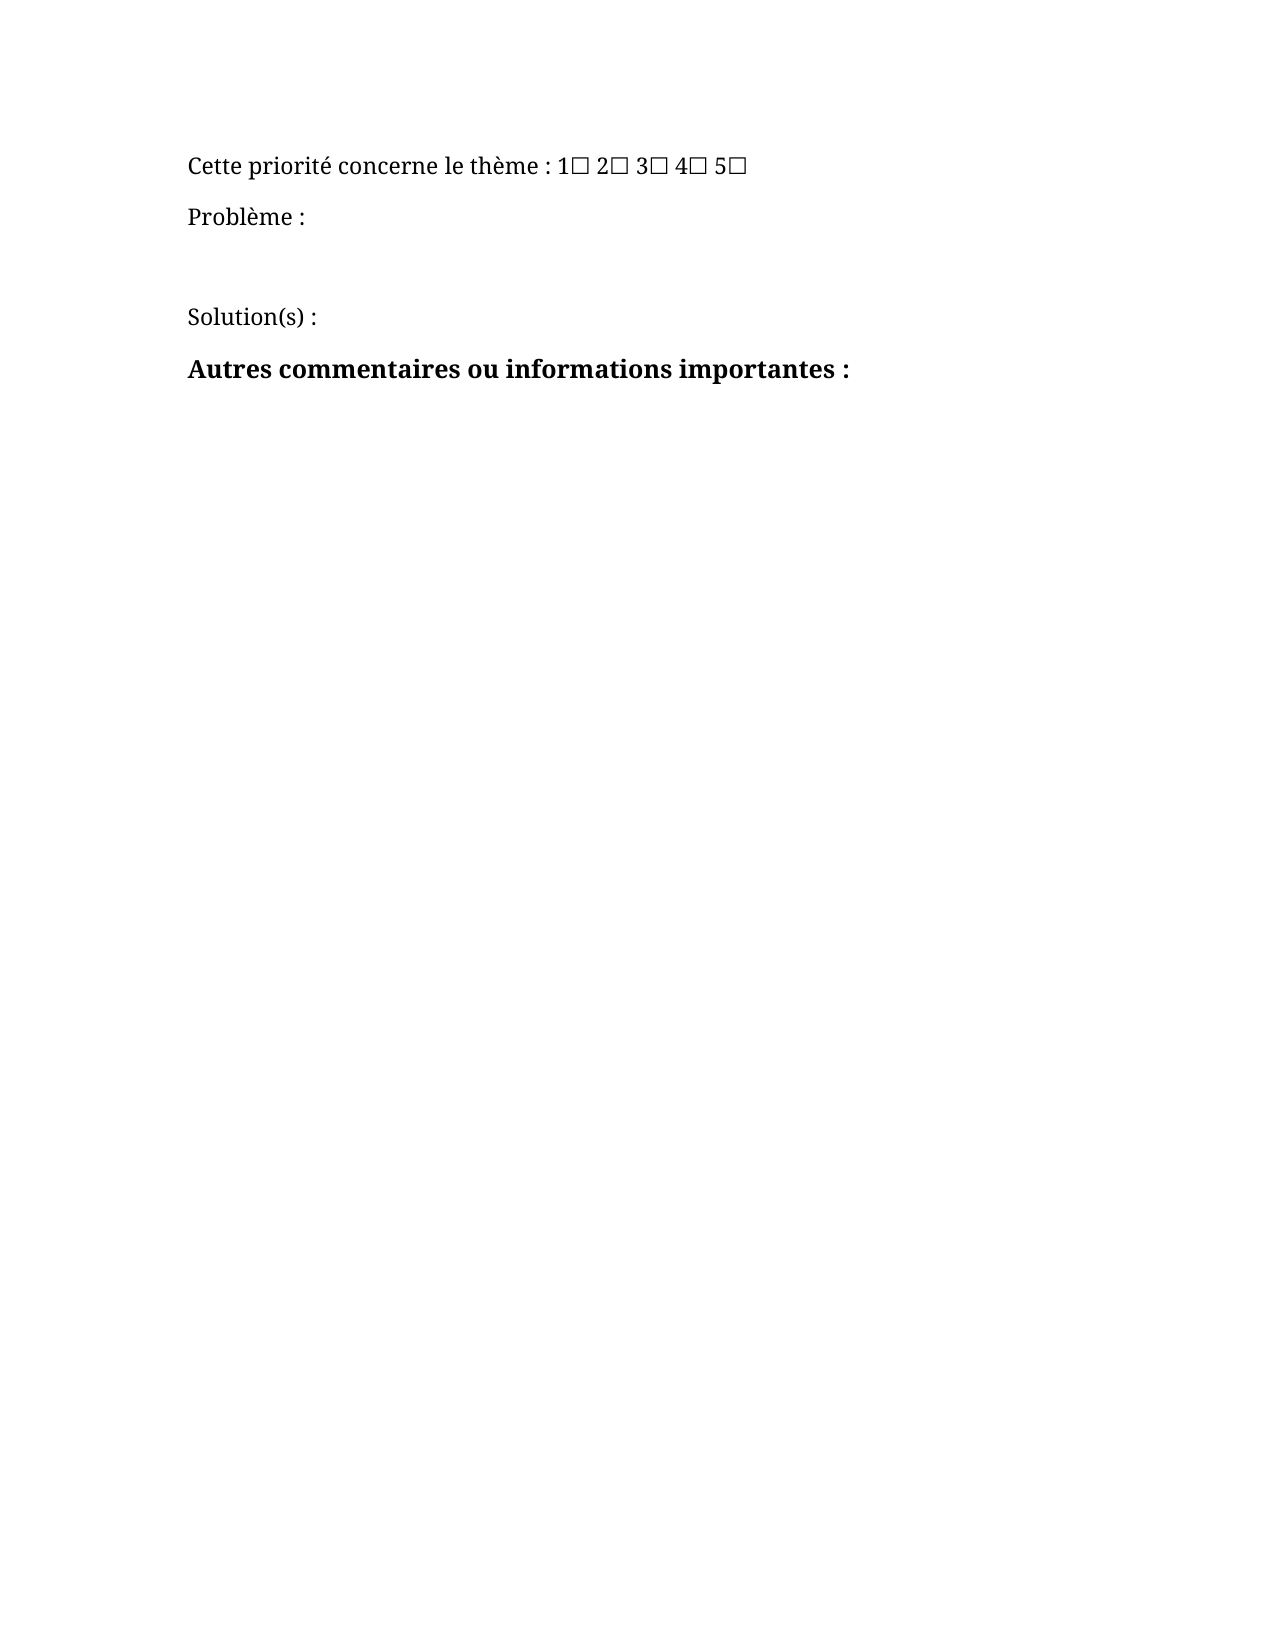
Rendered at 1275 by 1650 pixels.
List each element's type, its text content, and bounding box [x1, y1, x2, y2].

text Autres commentaires ou informations importantes : [187, 352, 1087, 386]
text Problème : [187, 200, 1087, 232]
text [187, 150, 1087, 181]
text Solution(s) : [187, 301, 1087, 332]
